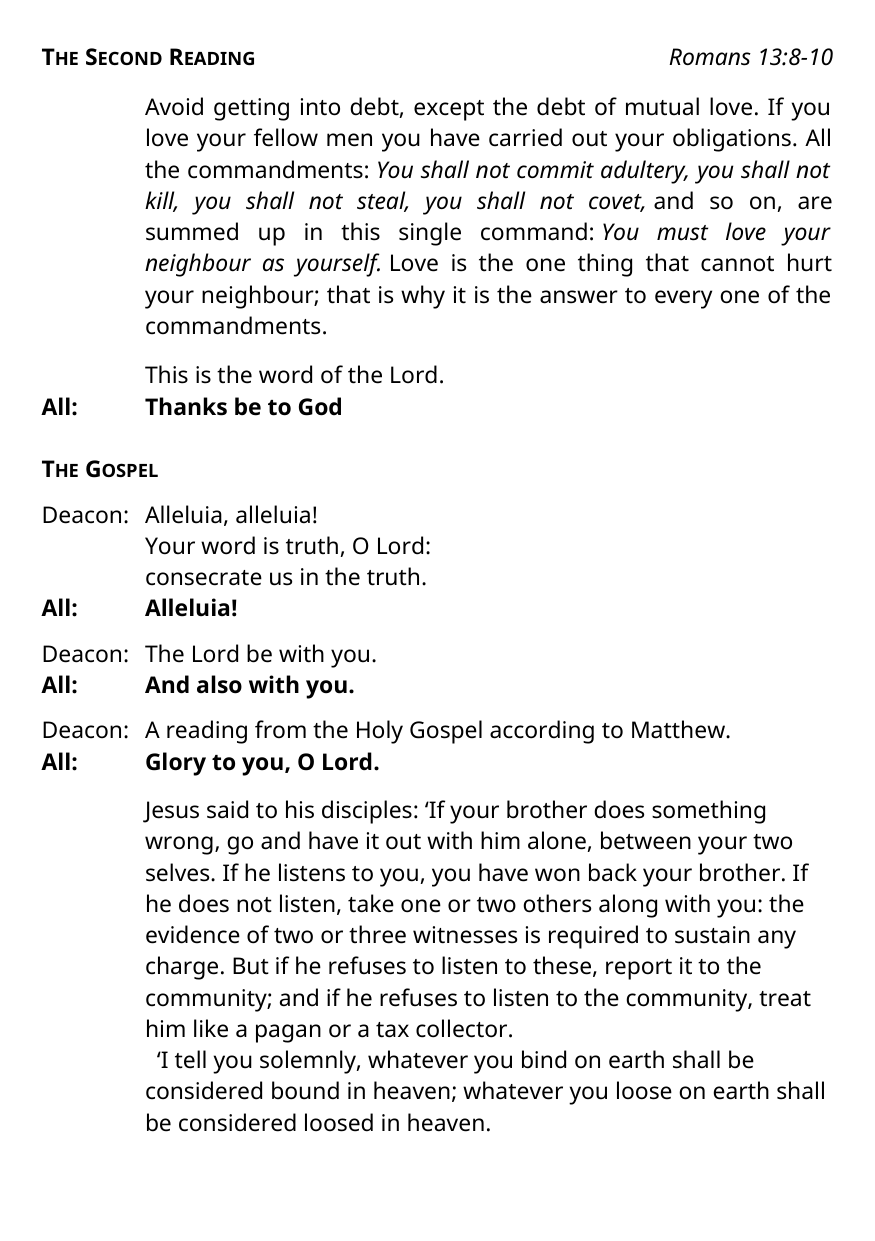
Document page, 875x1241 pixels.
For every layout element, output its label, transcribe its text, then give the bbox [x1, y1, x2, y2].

text consecrate us in the truth. [145, 561, 833, 592]
text Deacon: The Lord be with you. [41, 638, 833, 669]
text This is the word of the Lord. [145, 359, 833, 391]
text Deacon: Alleluia, alleluia! [41, 499, 833, 530]
text All: And also with you. [41, 669, 833, 700]
text Avoid getting into debt, except the debt of mutual love. If you love your fellow men you have carried out your obligations. All the commandments: You shall not commit adultery, you shall not kill, you shall not steal, you shall not covet, and so on, are summed up in this single command: You must love your neighbour as yourself. Love is the one thing that cannot hurt your neighbour; that is why it is the answer to every one of the commandments. [145, 91, 833, 341]
text ‘I tell you solemnly, whatever you bind on earth shall be considered bound in heaven; whatever you loose on earth shall be considered loosed in heaven. [145, 1044, 833, 1138]
text All: Thanks be to God [41, 391, 833, 422]
text All: Glory to you, O Lord. [41, 746, 833, 777]
text Your word is truth, O Lord: [145, 530, 833, 561]
text All: Alleluia! [41, 592, 833, 624]
text The Second Reading Romans 13:8-10 [41, 41, 833, 73]
text The Gospel [41, 453, 833, 484]
text Deacon: A reading from the Holy Gospel according to Matthew. [41, 714, 833, 746]
text Jesus said to his disciples: ‘If your brother does something wrong, go and have it out with him alone, between your two selves. If he listens to you, you have won back your brother. If he does not listen, take one or two others along with you: the evidence of two or three witnesses is required to sustain any charge. But if he refuses to listen to these, report it to the community; and if he refuses to listen to the community, treat him like a pagan or a tax collector. [145, 794, 833, 1044]
